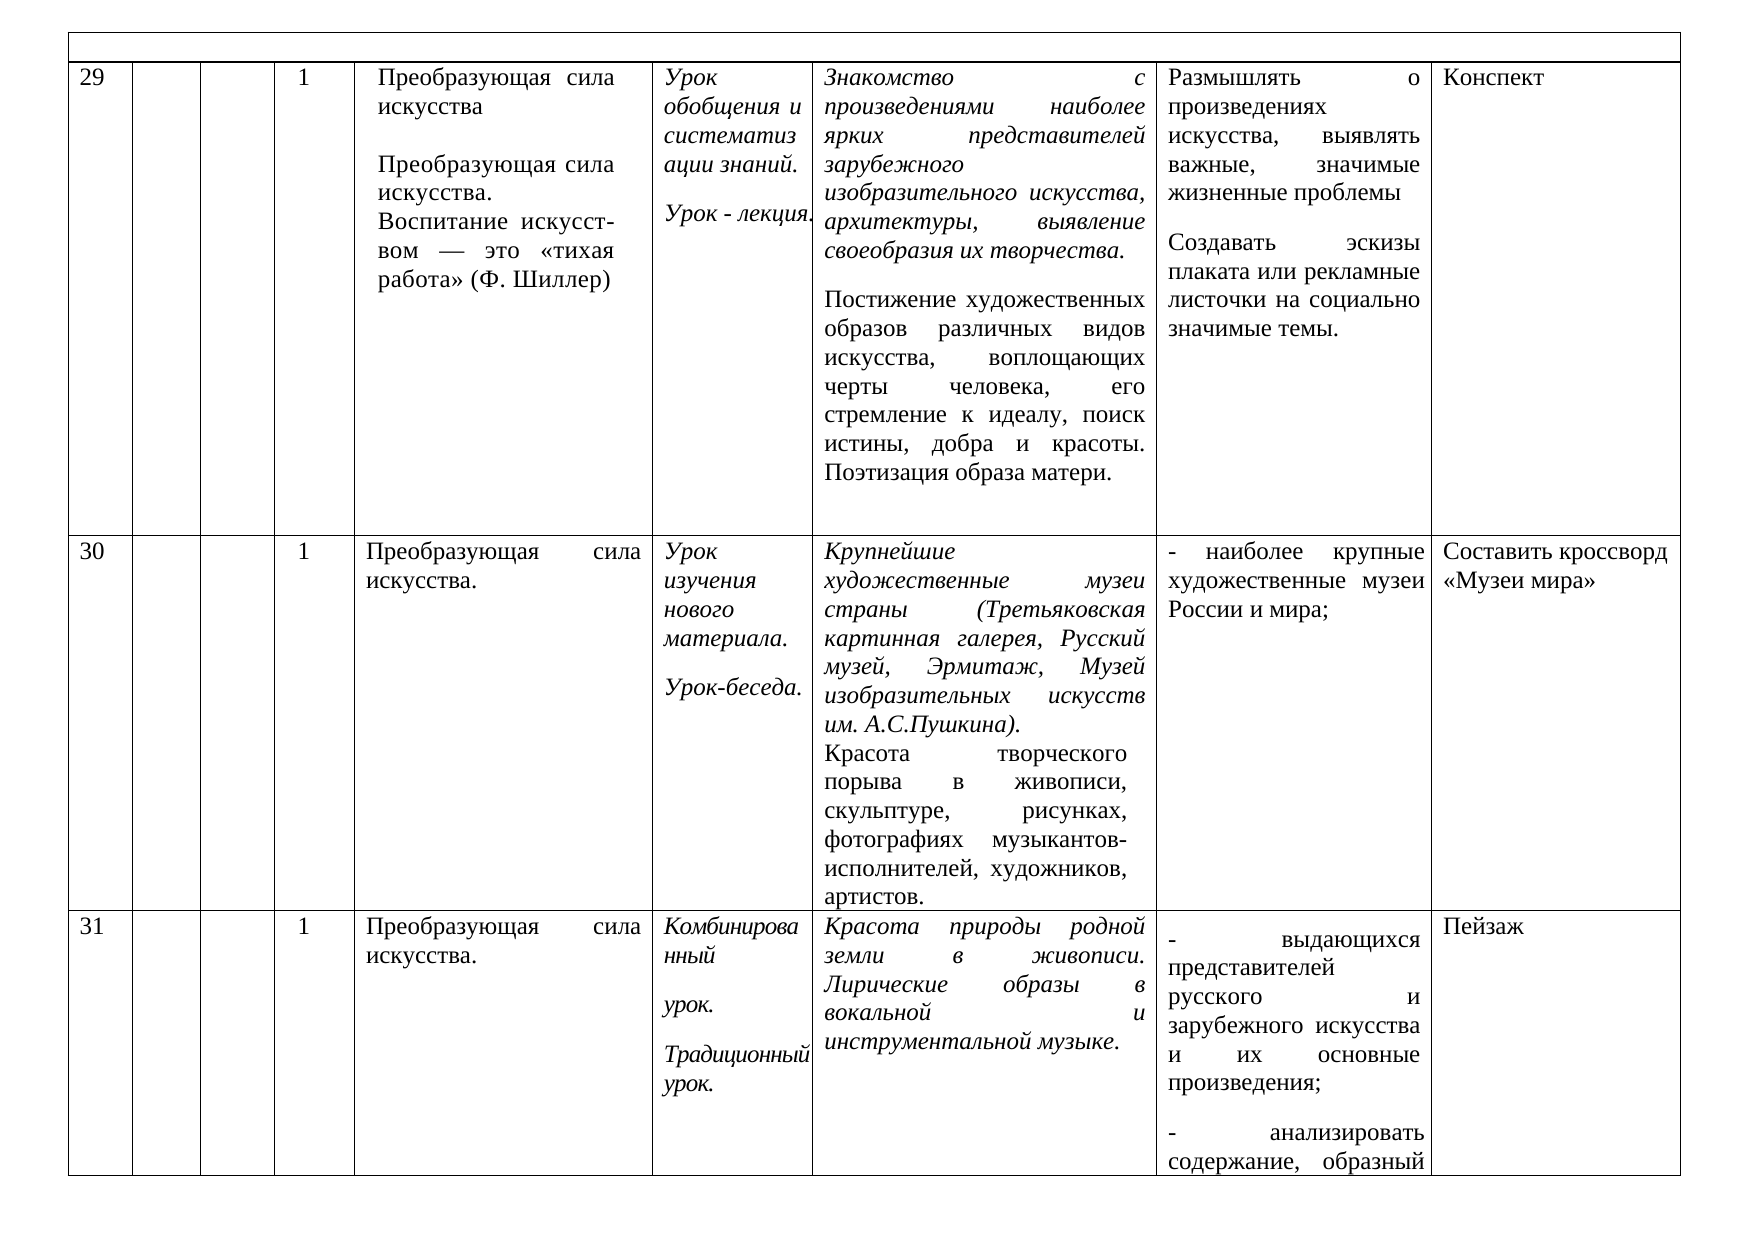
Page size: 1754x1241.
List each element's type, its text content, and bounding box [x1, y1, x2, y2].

table_cell - наиболее крупные художественные музеи России и мира; [1157, 536, 1431, 910]
table_cell [133, 63, 200, 535]
table_cell Знакомство с произведениями наиболее ярких представителей зарубежного изобразительного искусства, архитектуры, выявление своеобразия их творчества. Постижение художественных образов различных видов искусства, воплощающих черты человека, его стремление к идеалу, поиск истины, добра и красоты. Поэтизация образа матери. [813, 63, 1156, 535]
table_cell 1 [275, 911, 354, 1174]
table_cell 1 [275, 63, 354, 535]
table_cell [201, 63, 274, 535]
table_cell 1 [275, 536, 354, 910]
table_cell 30 [69, 536, 132, 910]
table_cell Размышлять о произведениях искусства, выявлять важные, значимые жизненные проблемы Создавать эскизы плаката или рекламные листочки на социально значимые темы. [1157, 63, 1431, 535]
table_cell [201, 536, 274, 910]
table_cell Конспект [1432, 63, 1680, 535]
table_cell Преобразующая сила искусства Преобразующая сила искусства. Воспитание искусством — это «тихая работа» (Ф. Шиллер) [355, 63, 652, 535]
table_cell 29 [69, 63, 132, 535]
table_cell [653, 911, 812, 1174]
table_cell Преобразующая сила искусства. [355, 536, 652, 910]
table_cell [133, 911, 200, 1174]
table_cell [133, 536, 200, 910]
table_cell Урок изучения нового материала. Урок-беседа. [653, 536, 812, 910]
table_cell Урок обобщения и систематизации знаний. Урок - лекция. [653, 63, 812, 535]
table_cell Крупнейшие художественные музеи страны (Третьяковская картинная галерея, Русский музей, Эрмитаж, Музей изобразительных искусств им. А.С.Пушкина). Красота творческого порыва в живописи, скульптуре, рисунках, фотографиях музыкантов-исполнителей, художников, артистов. [813, 536, 1156, 910]
table_cell Составить кроссворд «Музеи мира» [1432, 536, 1680, 910]
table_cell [355, 911, 652, 1174]
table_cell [69, 33, 1680, 61]
table_cell [201, 911, 274, 1174]
table_cell 31 [69, 911, 132, 1174]
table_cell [813, 911, 1156, 1174]
table_cell Пейзаж [1432, 911, 1680, 1174]
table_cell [1157, 911, 1431, 1174]
